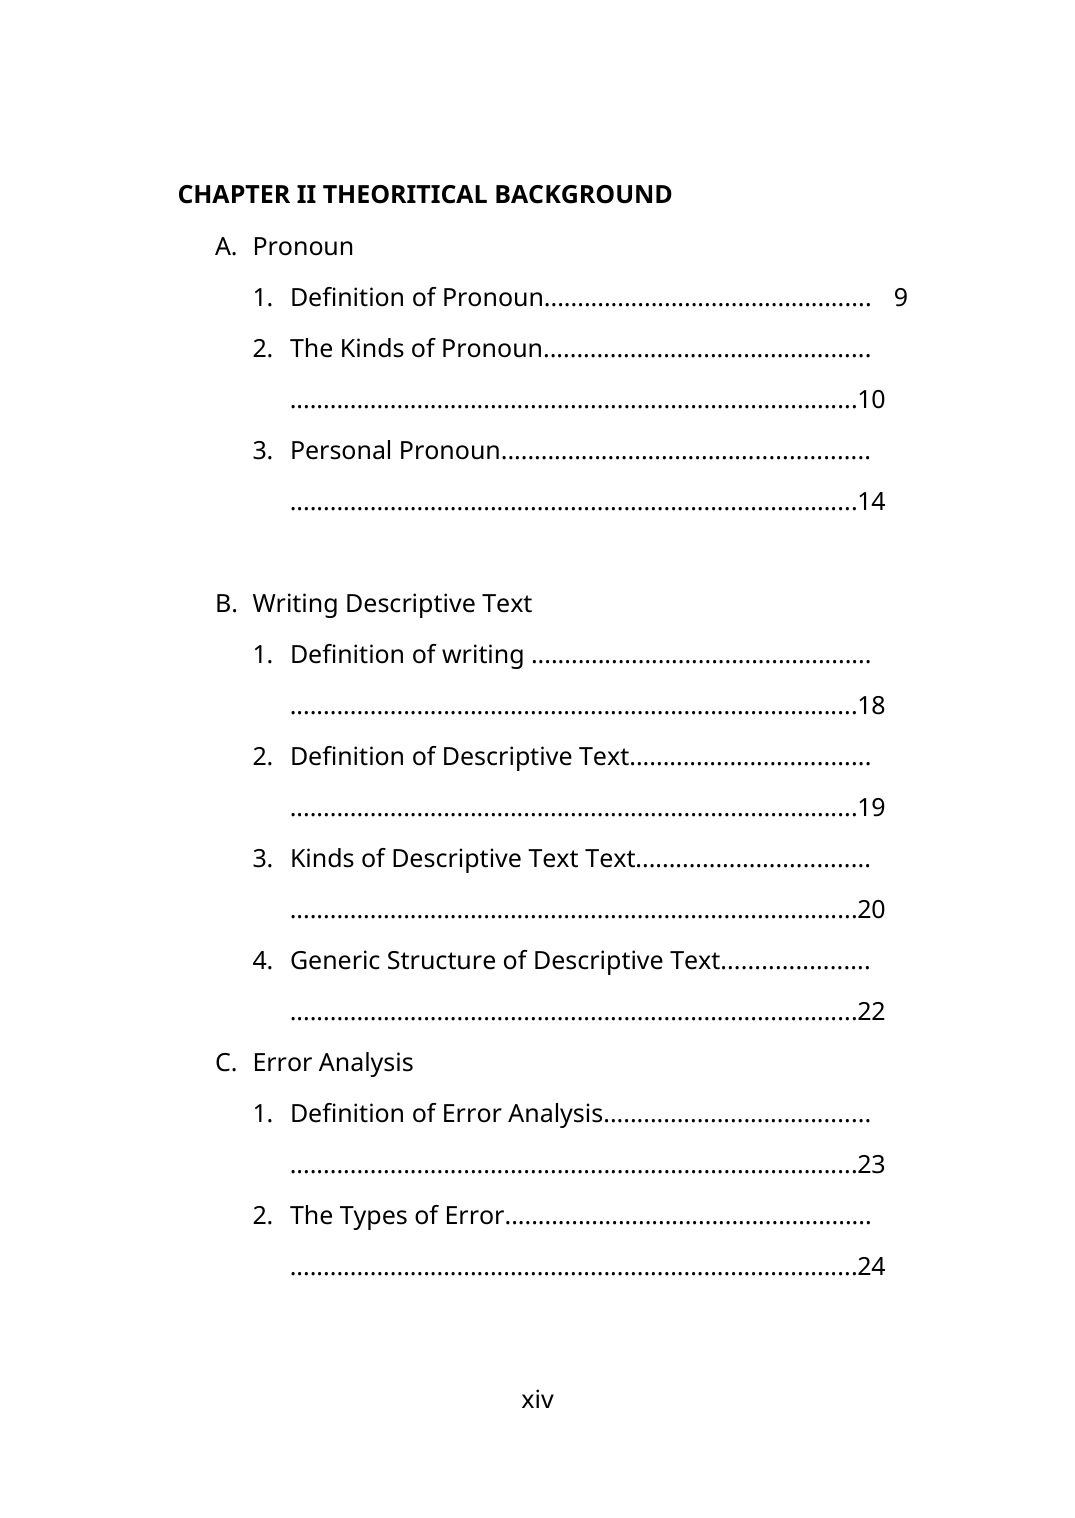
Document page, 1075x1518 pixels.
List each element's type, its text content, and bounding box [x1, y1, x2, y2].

list Definition of Pronoun 9 [252, 279, 856, 313]
list Definition of writing 18 [252, 637, 856, 722]
list Definition of Descriptive Text 19 [252, 739, 856, 824]
list The Types of Error 24 [252, 1198, 856, 1283]
list Kinds of Descriptive Text Text 20 [252, 841, 856, 926]
list Generic Structure of Descriptive Text 22 [252, 943, 856, 1028]
list Writing Descriptive Text [215, 586, 856, 619]
list Error Analysis [215, 1045, 856, 1079]
list Definition of Error Analysis 23 [252, 1096, 856, 1181]
list The Kinds of Pronoun 10 [252, 330, 856, 415]
list Pronoun [215, 228, 856, 262]
list Personal Pronoun 14 [252, 432, 856, 517]
text CHAPTER II THEORITICAL BACKGROUND [177, 177, 856, 211]
